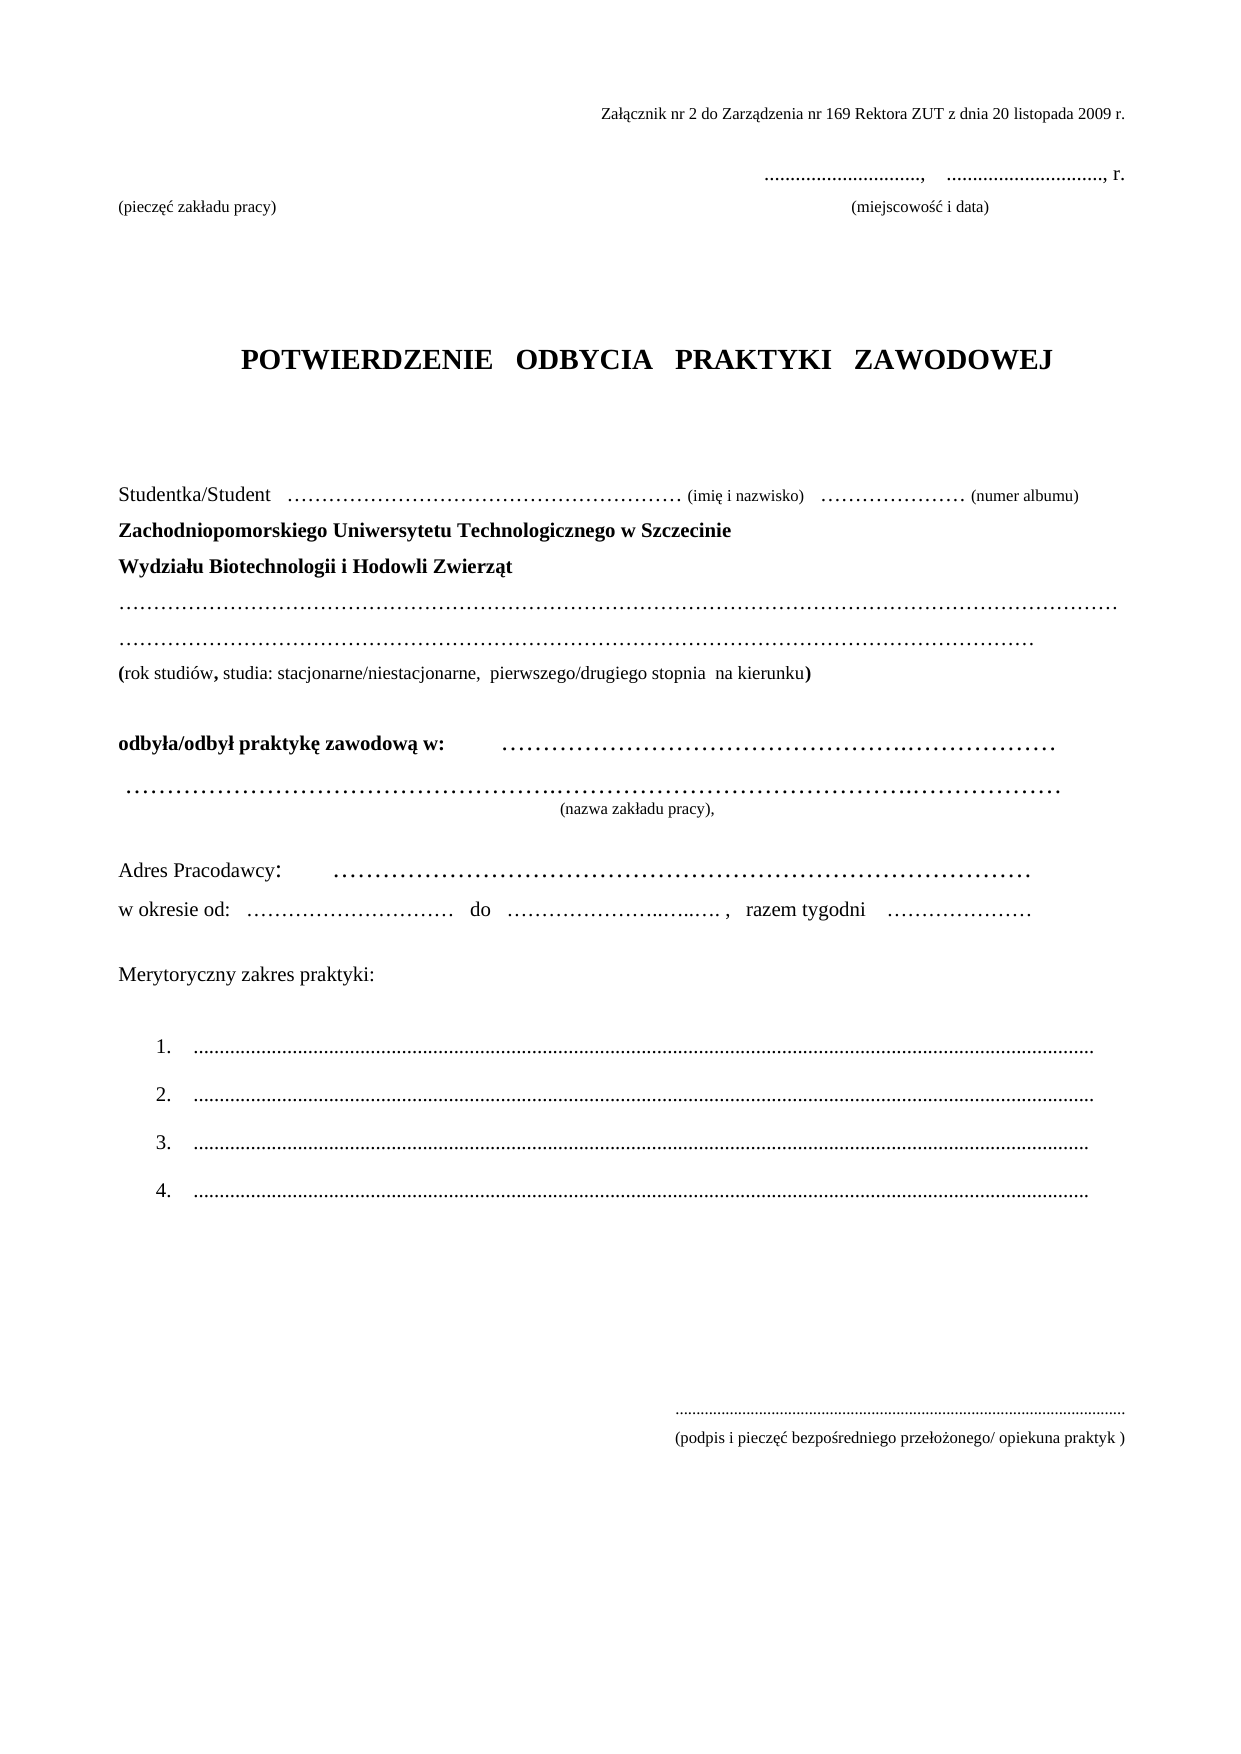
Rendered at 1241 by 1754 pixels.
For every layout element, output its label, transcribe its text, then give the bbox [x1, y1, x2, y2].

text …………………………………………….…………………………………….……………… [118, 770, 1125, 798]
text odbyła/odbył praktykę zawodową w: ………………………………………….……………… [118, 727, 1125, 755]
text POTWIERDZENIE ODBYCIA PRAKTYKI ZAWODOWEJ [148, 342, 1125, 376]
text w okresie od: ………………………… do …………………..…..…. , razem tygodni ………………… [118, 897, 1125, 921]
list ............................................................................................................................................................................. [156, 1034, 1125, 1058]
text Zachodniopomorskiego Uniwersytetu Technologicznego w Szczecinie [118, 518, 1125, 542]
text (rok studiów, studia: stacjonarne/niestacjonarne, pierwszego/drugiego stopnia na kierunku) [118, 662, 1125, 683]
text …………………………………………………………………………………………………………………………………………………………………………………………………………………………………………………… [118, 590, 1125, 650]
text .............................., .............................., r. [118, 161, 1125, 185]
list ............................................................................................................................................................................ [156, 1178, 1125, 1202]
text (nazwa zakładu pracy), [118, 798, 1125, 818]
text Studentka/Student ………………………………………………… (imię i nazwisko) ………………… (numer albumu) [118, 482, 1125, 506]
text (podpis i pieczęć bezpośredniego przełożonego/ opiekuna praktyk ) [118, 1427, 1125, 1447]
text Wydziału Biotechnologii i Hodowli Zwierząt [118, 554, 1125, 578]
text ............................................................................................................ [118, 1399, 1125, 1418]
text Merytoryczny zakres praktyki: [118, 962, 1125, 986]
title Załącznik nr 2 do Zarządzenia nr 169 Rektora ZUT z dnia 20 listopada 2009 r. [118, 104, 1125, 123]
list ............................................................................................................................................................................ [156, 1130, 1125, 1154]
text (pieczęć zakładu pracy) (miejscowość i data) [62, 197, 1125, 216]
text Adres Pracodawcy: ………………………………………………………………………… [118, 854, 1125, 882]
list ............................................................................................................................................................................. [156, 1082, 1125, 1106]
